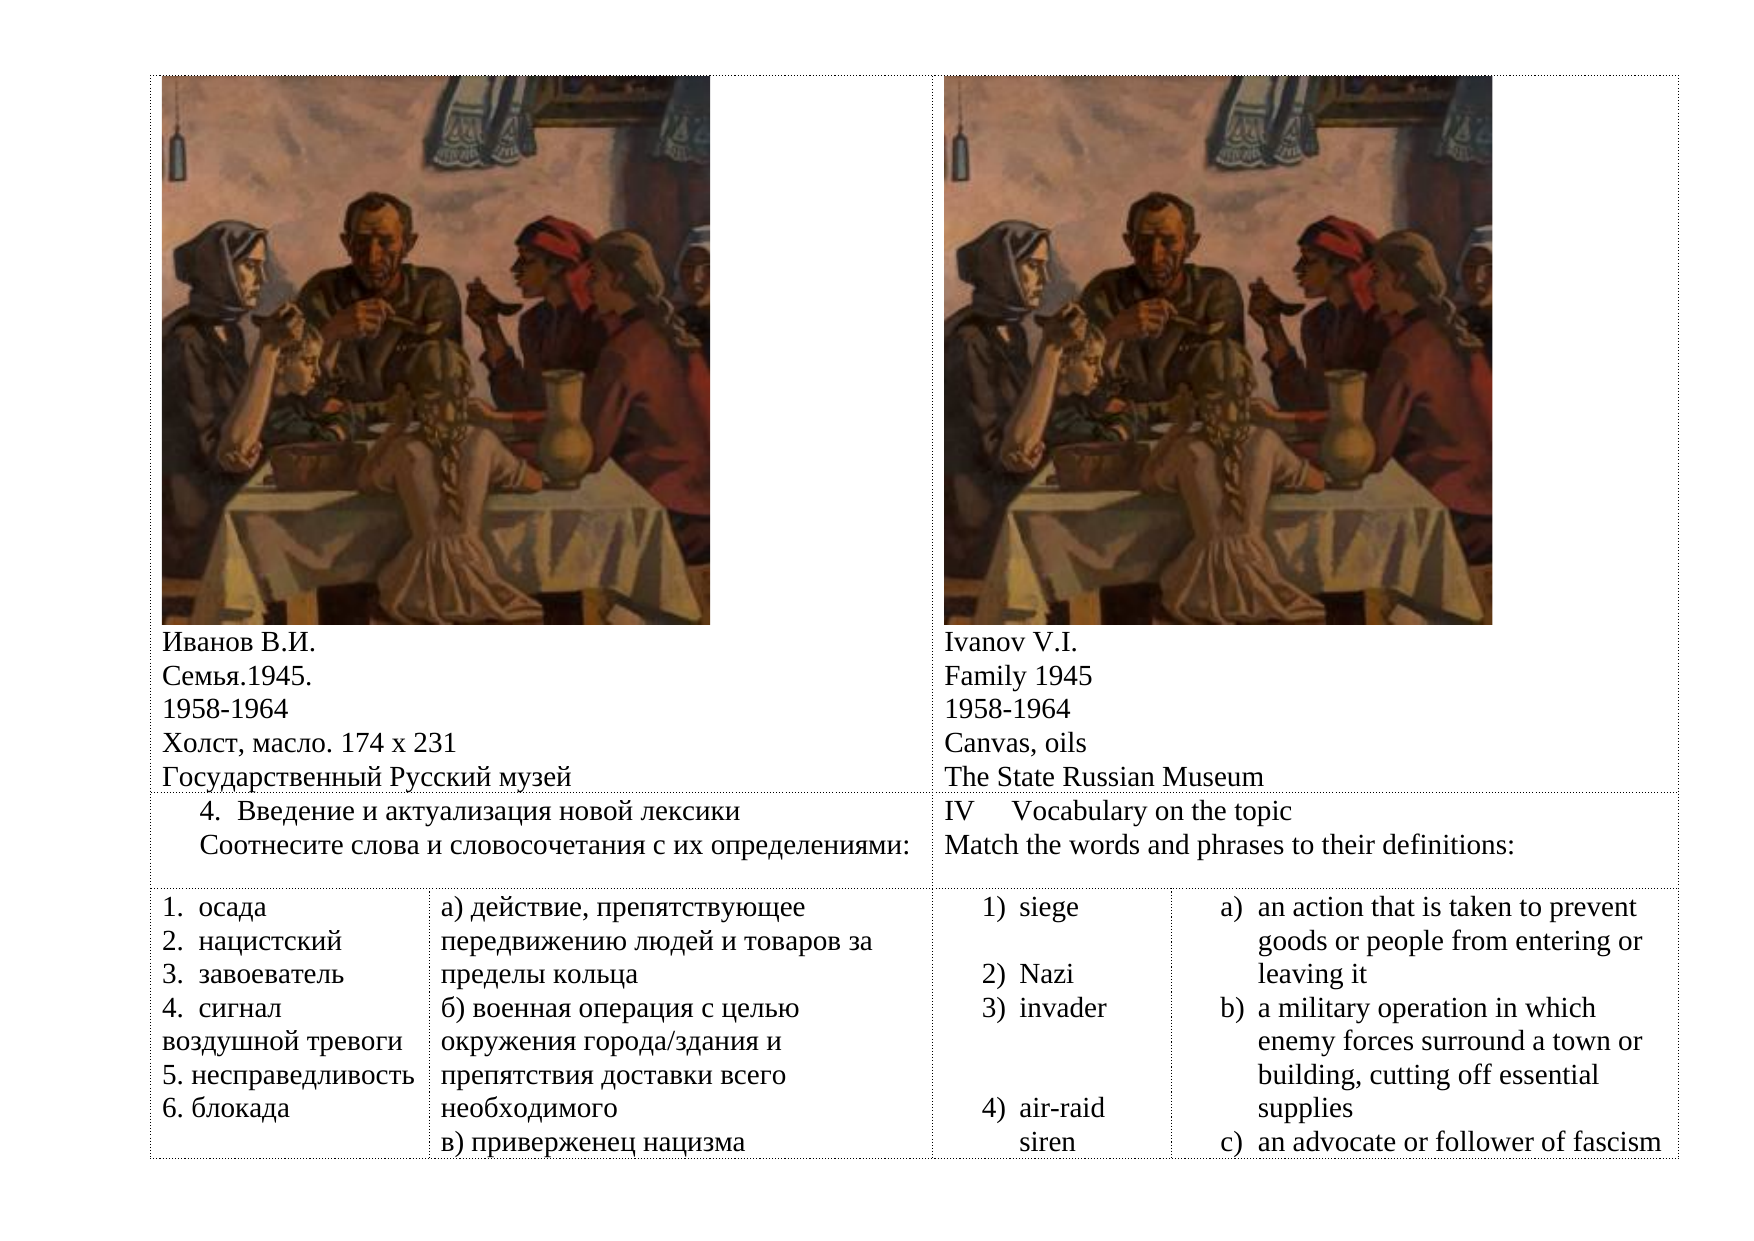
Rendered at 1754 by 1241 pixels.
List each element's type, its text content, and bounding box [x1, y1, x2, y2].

table_cell Введение и актуализация новой лексики Соотнесите слова и словосочетания с их определениями: [151, 792, 933, 888]
table_cell IV Vocabulary on the topic Match the words and phrases to their definitions: [933, 792, 1678, 888]
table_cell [1171, 888, 1678, 1158]
picture [944, 76, 1493, 625]
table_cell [151, 888, 429, 1158]
table_cell Ivanov V.I. Family 1945 1958-1964 Canvas, oils The State Russian Museum [933, 75, 1678, 792]
table_cell Иванов В.И. Семья.1945. 1958-1964 Холст, масло. 174 x 231 Государственный Русский музей [151, 75, 933, 792]
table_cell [933, 888, 1171, 1158]
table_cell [429, 888, 933, 1158]
picture [161, 76, 711, 625]
